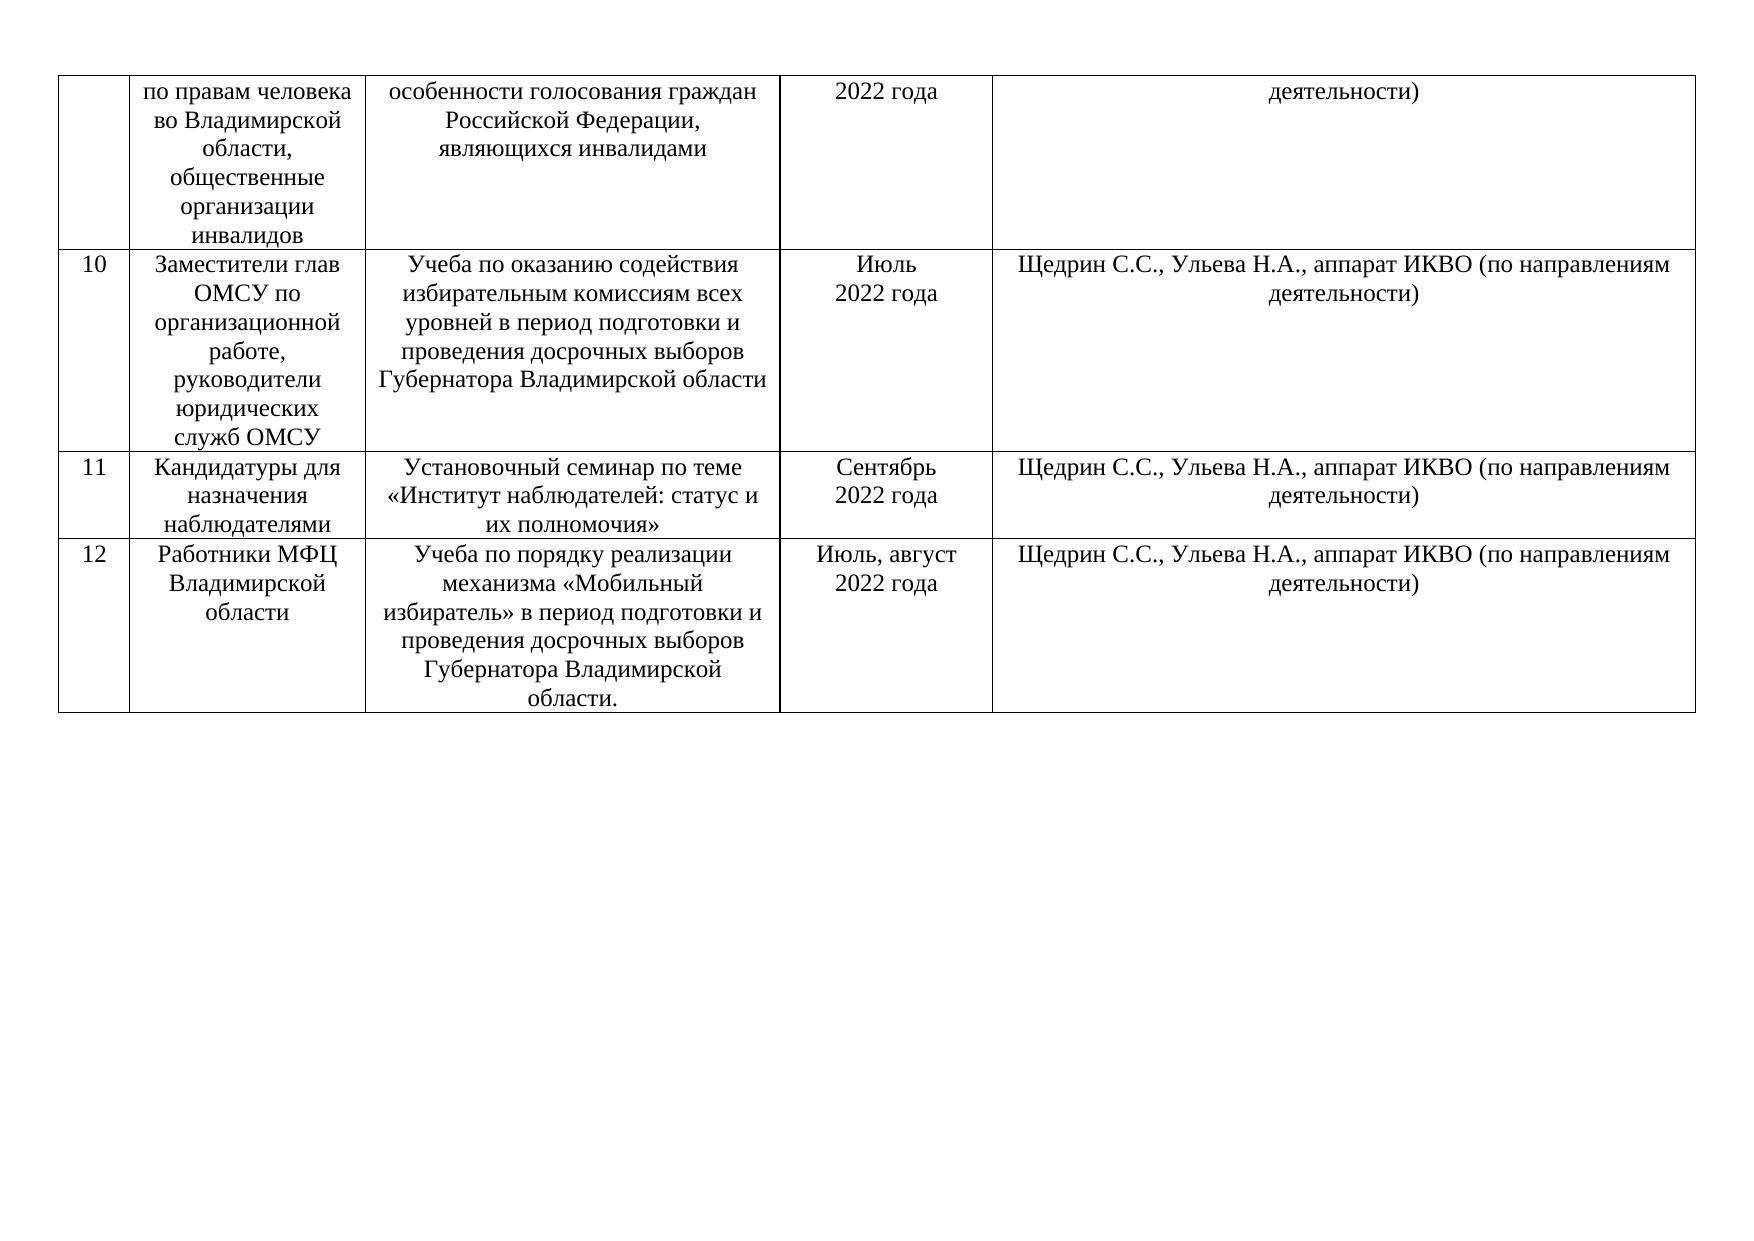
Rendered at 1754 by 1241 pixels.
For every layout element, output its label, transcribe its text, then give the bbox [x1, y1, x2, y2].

table_cell 11 [59, 452, 129, 538]
table_cell 12 [59, 539, 129, 712]
table_cell Июль 2022 года [781, 250, 992, 451]
table_cell Работники МФЦ Владимирской области [130, 539, 365, 712]
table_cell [993, 76, 1695, 248]
table_cell Установочный семинар по теме «Институт наблюдателей: статус и их полномочия» [366, 452, 779, 538]
table_cell Заместители глав ОМСУ по организационной работе, руководители юридических служб ОМСУ [130, 250, 365, 451]
table_cell 9 [59, 76, 129, 248]
table_cell Август 2022 года [781, 76, 992, 248]
table_cell Учеба по порядку реализации механизма «Мобильный избиратель» в период подготовки и проведения досрочных выборов Губернатора Владимирской области. [366, 539, 779, 712]
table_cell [366, 76, 779, 248]
table_cell Кандидатуры для назначения наблюдателями [130, 452, 365, 538]
table_cell Щедрин С.С., Ульева Н.А., аппарат ИКВО (по направлениям деятельности) [993, 250, 1695, 451]
table_cell 10 [59, 250, 129, 451]
table_cell Сентябрь 2022 года [781, 452, 992, 538]
table_cell Щедрин С.С., Ульева Н.А., аппарат ИКВО (по направлениям деятельности) [993, 539, 1695, 712]
table_cell Учеба по оказанию содействия избирательным комиссиям всех уровней в период подготовки и проведения досрочных выборов Губернатора Владимирской области [366, 250, 779, 451]
table_cell Июль, август 2022 года [781, 539, 992, 712]
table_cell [130, 76, 365, 248]
table_cell Щедрин С.С., Ульева Н.А., аппарат ИКВО (по направлениям деятельности) [993, 452, 1695, 538]
